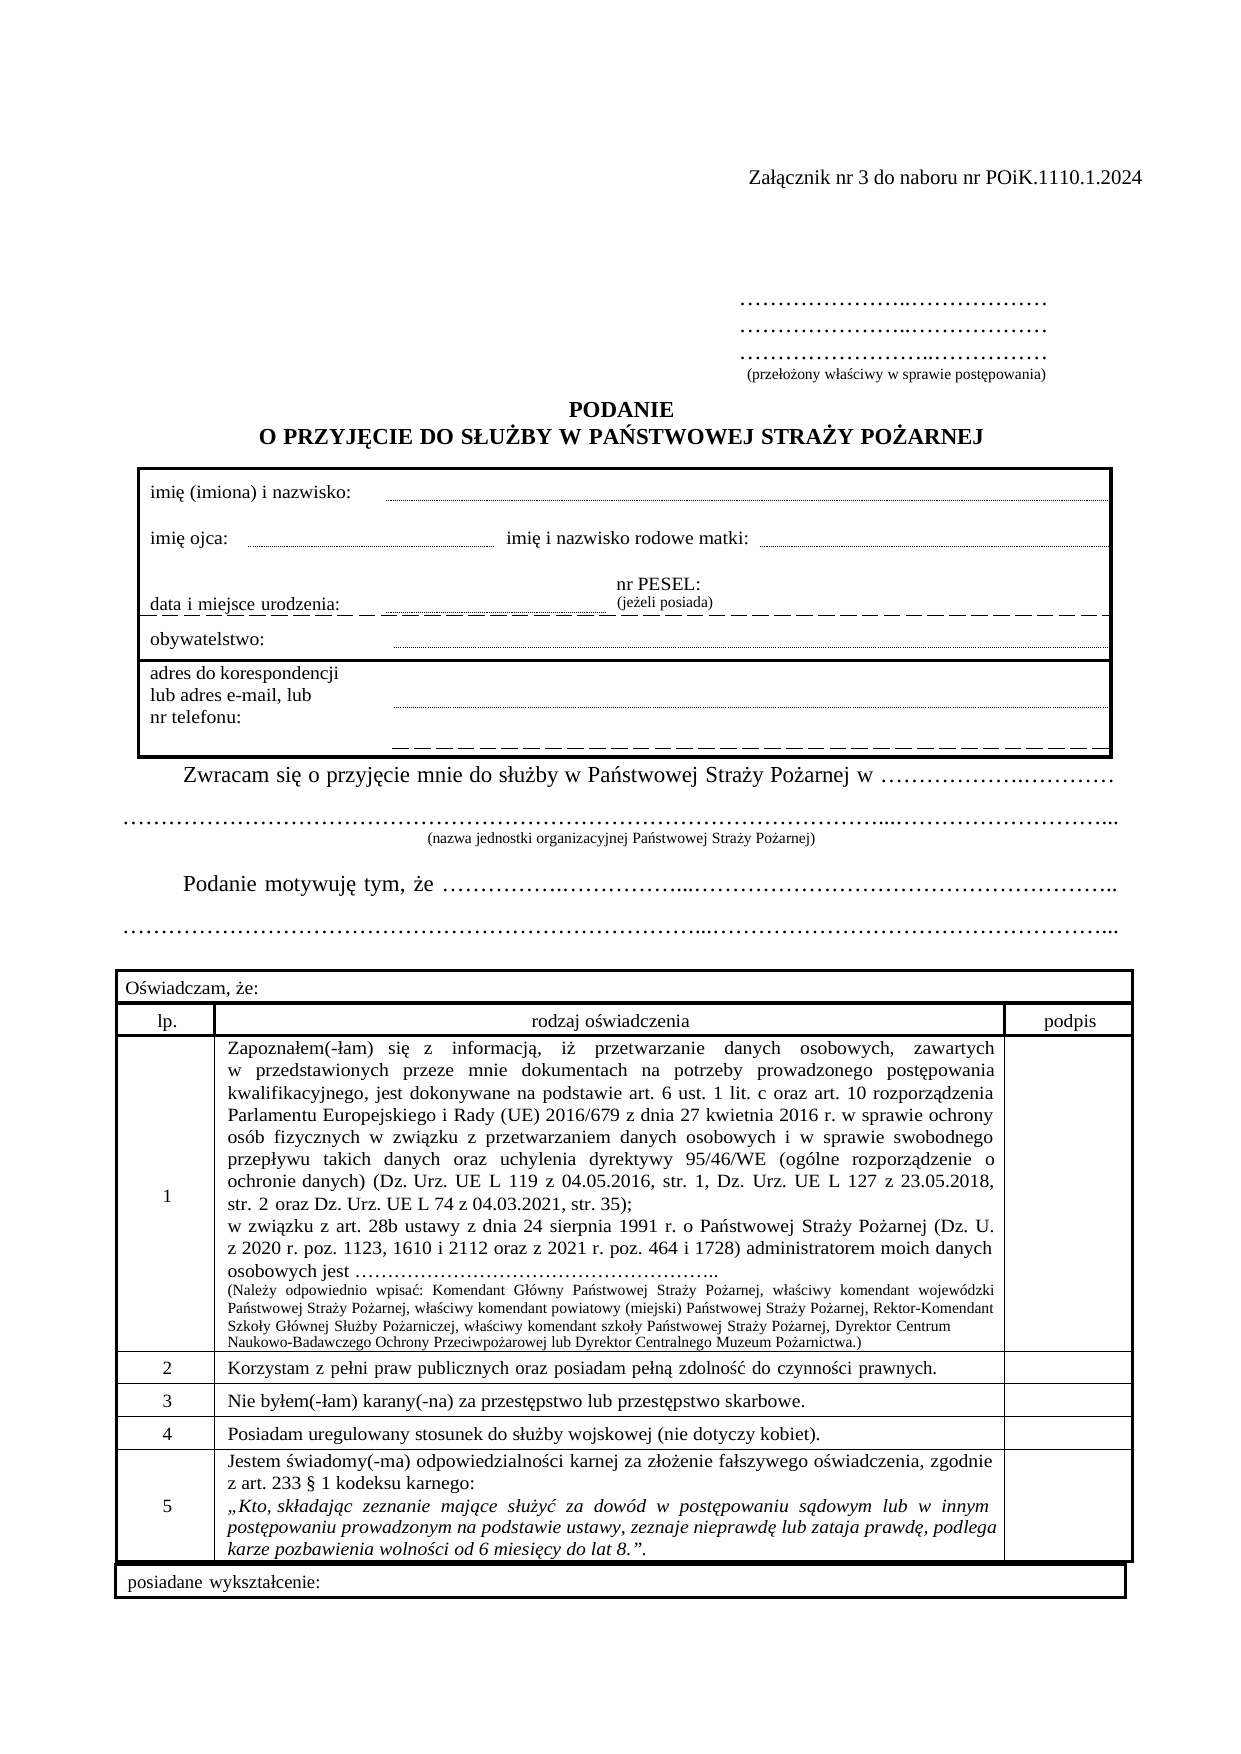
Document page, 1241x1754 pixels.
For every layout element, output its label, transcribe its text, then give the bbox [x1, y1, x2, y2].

table_cell 2 [118, 1352, 214, 1383]
table_cell [392, 748, 1109, 755]
table_cell lp. [118, 1005, 213, 1034]
table_cell [392, 662, 1109, 748]
table_cell Korzystam z pełni praw publicznych oraz posiadam pełną zdolność do czynności prawnych. [215, 1352, 1004, 1383]
subtitle Zwracam się o przyjęcie mnie do służby w Państwowej Straży Pożarnej w ……………….………… [183, 761, 1142, 787]
table_header Oświadczam, że: [118, 972, 1131, 1001]
table_cell [1005, 1417, 1131, 1449]
text (nazwa jednostki organizacyjnej Państwowej Straży Pożarnej) [120, 830, 1122, 847]
table_cell Zapoznałem(-łam) się z informacją, iż przetwarzanie danych osobowych, zawartych w przedstawionych przeze mnie dokumentach na potrzeby prowadzonego postępowania kwalifikacyjnego, jest dokonywane na podstawie art. 6 ust. 1 lit. c oraz art. 10 rozporządzenia Parlamentu Europejskiego i Rady (UE) 2016/679 z dnia 27 kwietnia 2016 r. w sprawie ochrony osób fizycznych w związku z przetwarzaniem danych osobowych i w sprawie swobodnego przepływu takich danych oraz uchylenia dyrektywy 95/46/WE (ogólne rozporządzenie o ochronie danych) (Dz. Urz. UE L 119 z 04.05.2016, str. 1, Dz. Urz. UE L 127 z 23.05.2018, str. 2 oraz Dz. Urz. UE L 74 z 04.03.2021, str. 35); w związku z art. 28b ustawy z dnia 24 sierpnia 1991 r. o Państwowej Straży Pożarnej (Dz. U. z 2020 r. poz. 1123, 1610 i 2112 oraz z 2021 r. poz. 464 i 1728) administratorem moich danych osobowych jest ……………………………………………….. (Należy odpowiednio wpisać: Komendant Główny Państwowej Straży Pożarnej, właściwy komendant wojewódzki Państwowej Straży Pożarnej, właściwy komendant powiatowy (miejski) Państwowej Straży Pożarnej, Rektor-Komendant Szkoły Głównej Służby Pożarniczej, właściwy komendant szkoły Państwowej Straży Pożarnej, Dyrektor Centrum Naukowo-Badawczego Ochrony Przeciwpożarowej lub Dyrektor Centralnego Muzeum Pożarnictwa.) [215, 1037, 1004, 1351]
title PODANIE [120, 396, 1122, 423]
text Załącznik nr 3 do naboru nr POiK.1110.1.2024 [100, 164, 1142, 189]
table_cell Posiadam uregulowany stosunek do służby wojskowej (nie dotyczy kobiet). [215, 1417, 1004, 1449]
table_cell [1005, 1384, 1131, 1416]
table_cell [1005, 1450, 1131, 1560]
subtitle Podanie motywuję tym, że …………….……………...……………………………………………….. [183, 870, 1142, 896]
text …………………………………………………………………...……………………………………………... [120, 913, 1121, 939]
text (przełożony właściwy w sprawie postępowania) [747, 364, 1142, 382]
title O PRZYJĘCIE DO SŁUŻBY W PAŃSTWOWEJ STRAŻY POŻARNEJ [120, 423, 1122, 449]
table_cell [1005, 1037, 1131, 1351]
text …………………..……………… [739, 311, 1142, 337]
table_cell 4 [118, 1417, 214, 1449]
table_cell 3 [118, 1384, 214, 1416]
table_header imię (imiona) i nazwisko: imię ojca: imię i nazwisko rodowe matki: nr PESEL: data i miejsce urodzenia: (jeżeli posiada) [140, 470, 1109, 615]
text ……………………..…………… [739, 338, 1142, 364]
table_cell 5 [118, 1450, 214, 1560]
table_cell rodzaj oświadczenia [216, 1005, 1003, 1034]
table_cell Jestem świadomy(-ma) odpowiedzialności karnej za złożenie fałszywego oświadczenia, zgodnie z art. 233 § 1 kodeksu karnego: „Kto, składając zeznanie mające służyć za dowód w postępowaniu sądowym lub w innym postępowaniu prowadzonym na podstawie ustawy, zeznaje nieprawdę lub zataja prawdę, podlega karze pozbawienia wolności od 6 miesięcy do lat 8.”. [215, 1450, 1004, 1560]
table_cell Nie byłem(-łam) karany(-na) za przestępstwo lub przestępstwo skarbowe. [215, 1384, 1004, 1416]
table_cell adres do korespondencji lub adres e-mail, lub nr telefonu: [140, 662, 392, 755]
text …………………..……………… [739, 284, 1142, 311]
table_header posiadane wykształcenie: [117, 1566, 1124, 1596]
table_cell 1 [118, 1037, 214, 1351]
table_cell podpis [1006, 1005, 1131, 1034]
table_cell [1005, 1352, 1131, 1383]
text ………………………………………………………………………………………...………………………... [120, 804, 1121, 830]
table_cell obywatelstwo: [140, 615, 1109, 659]
